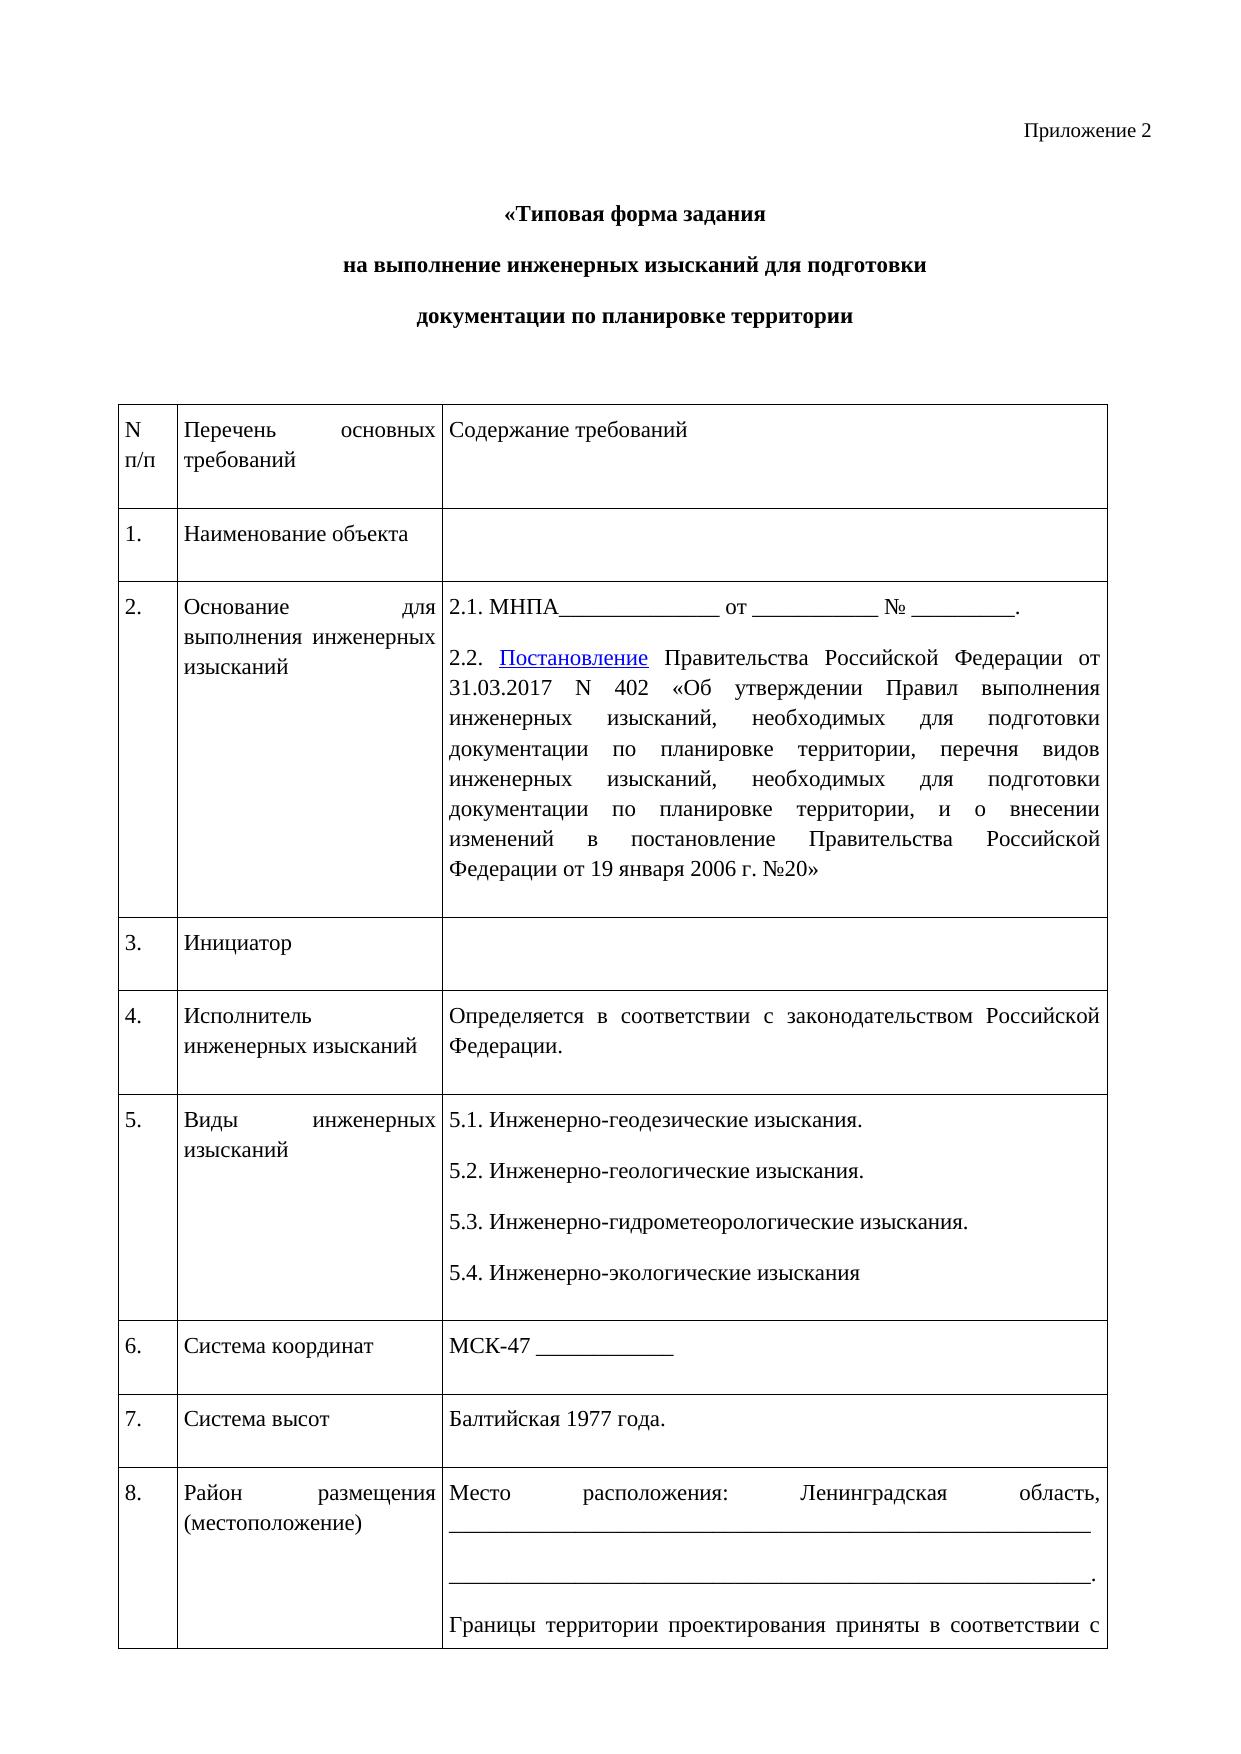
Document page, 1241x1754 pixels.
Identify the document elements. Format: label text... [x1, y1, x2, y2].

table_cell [178, 1468, 442, 1648]
table_cell МСК-47 ____________ [443, 1321, 1107, 1394]
table_cell 2.1. МНПА______________ от ___________ № _________. 2.2. Постановление Правительства Российской Федерации от 31.03.2017 N 402 «Об утверждении Правил выполнения инженерных изысканий, необходимых для подготовки документации по планировке территории, перечня видов инженерных изысканий, необходимых для подготовки документации по планировке территории, и о внесении изменений в постановление Правительства Российской Федерации от 19 января 2006 г. №20» [443, 582, 1107, 917]
table_cell 3. [119, 918, 177, 990]
table_header Содержание требований [443, 405, 1107, 508]
table_cell 2. [119, 582, 177, 917]
table_cell Основание для выполнения инженерных изысканий [178, 582, 442, 917]
table_cell [443, 509, 1107, 581]
table_cell 4. [119, 991, 177, 1094]
table_cell 5.1. Инженерно-геодезические изыскания. 5.2. Инженерно-геологические изыскания. 5.3. Инженерно-гидрометеорологические изыскания. 5.4. Инженерно-экологические изыскания [443, 1095, 1107, 1320]
table_cell Система высот [178, 1395, 442, 1467]
table_cell 1. [119, 509, 177, 581]
text на выполнение инженерных изысканий для подготовки [118, 251, 1152, 278]
table_cell [443, 918, 1107, 990]
table_header Перечень основных требований [178, 405, 442, 508]
text Приложение 2 [118, 118, 1152, 142]
table_cell 6. [119, 1321, 177, 1394]
table_cell Виды инженерных изысканий [178, 1095, 442, 1320]
table_cell Определяется в соответствии с законодательством Российской Федерации. [443, 991, 1107, 1094]
table_cell Наименование объекта [178, 509, 442, 581]
table_cell Система координат [178, 1321, 442, 1394]
table_cell Исполнитель инженерных изысканий [178, 991, 442, 1094]
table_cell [443, 1468, 1107, 1648]
table_header N п/п [119, 405, 177, 508]
table_cell 5. [119, 1095, 177, 1320]
table_cell 7. [119, 1395, 177, 1467]
text «Типовая форма задания [118, 200, 1152, 227]
table_cell Инициатор [178, 918, 442, 990]
table_cell 8. [119, 1468, 177, 1648]
text документации по планировке территории [118, 302, 1152, 329]
table_cell Балтийская 1977 года. [443, 1395, 1107, 1467]
